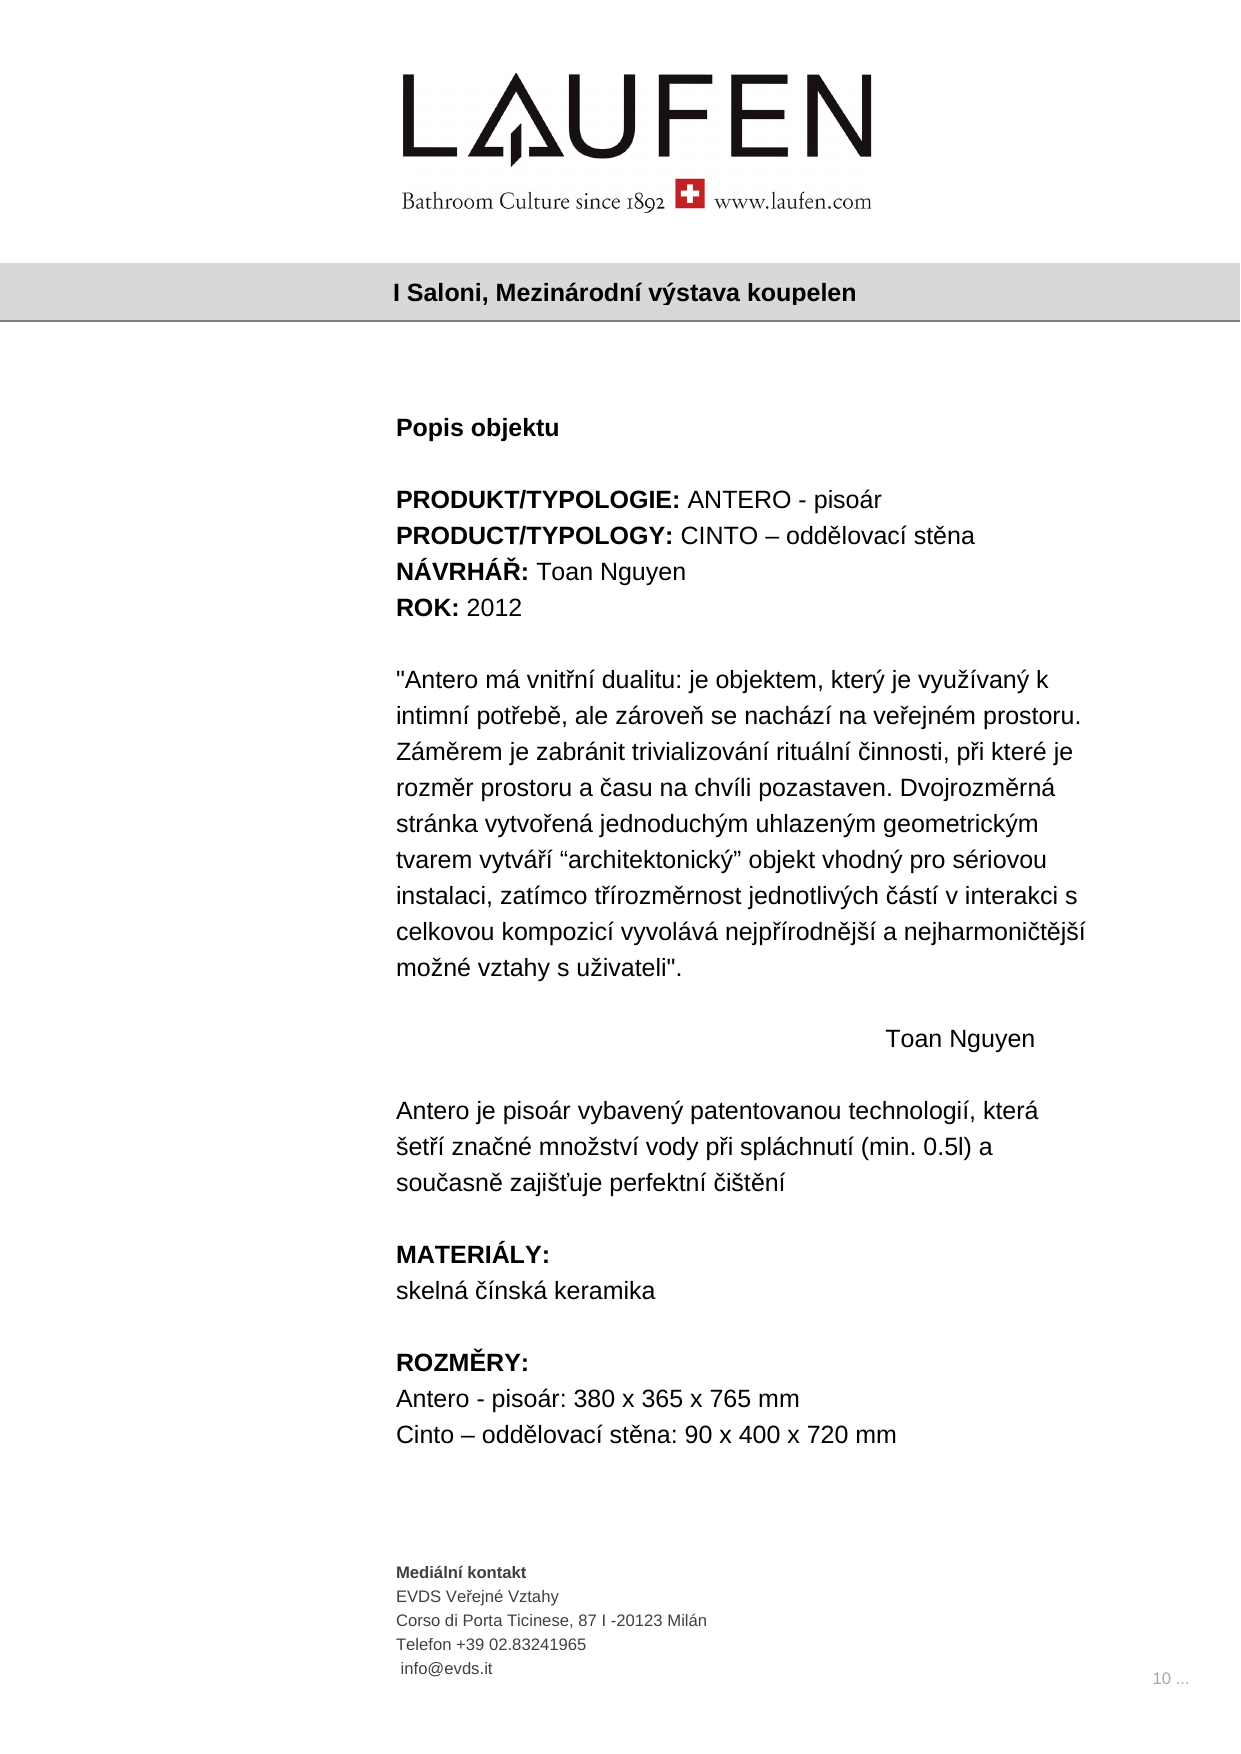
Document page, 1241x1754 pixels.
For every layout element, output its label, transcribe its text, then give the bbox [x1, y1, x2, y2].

text skelná čínská keramika [396, 1276, 1093, 1305]
text Antero - pisoár: 380 x 365 x 765 mm [396, 1384, 1093, 1412]
text "Antero má vnitřní dualitu: je objektem, který je využívaný k intimní potřebě, ale zároveň se nachází na veřejném prostoru. Záměrem je zabránit trivializování rituální činnosti, při které je rozměr prostoru a času na chvíli pozastaven. Dvojrozměrná stránka vytvořená jednoduchým uhlazeným geometrickým tvarem vytváří “architektonický” objekt vhodný pro sériovou instalaci, zatímco třírozměrnost jednotlivých částí v interakci s celkovou kompozicí vyvolává nejpřírodnější a nejharmoničtější možné vztahy s uživateli". Toan Nguyen [396, 665, 1093, 1053]
text NÁVRHÁŘ: Toan Nguyen [396, 557, 1093, 586]
text ROZMĚRY: [396, 1348, 1093, 1377]
text Cinto – oddělovací stěna: 90 x 400 x 720 mm [396, 1420, 1093, 1448]
text Antero je pisoár vybavený patentovanou technologií, která šetří značné množství vody při spláchnutí (min. 0.5l) a současně zajišťuje perfektní čištění [396, 1096, 1093, 1197]
text PRODUCT/TYPOLOGY: CINTO – oddělovací stěna [396, 521, 1093, 550]
text PRODUKT/TYPOLOGIE: ANTERO - pisoár [396, 485, 1093, 514]
text ROK: 2012 [396, 593, 1093, 622]
picture [402, 73, 872, 213]
text Popis objektu [396, 413, 1093, 442]
text MATERIÁLY: [396, 1240, 1093, 1269]
